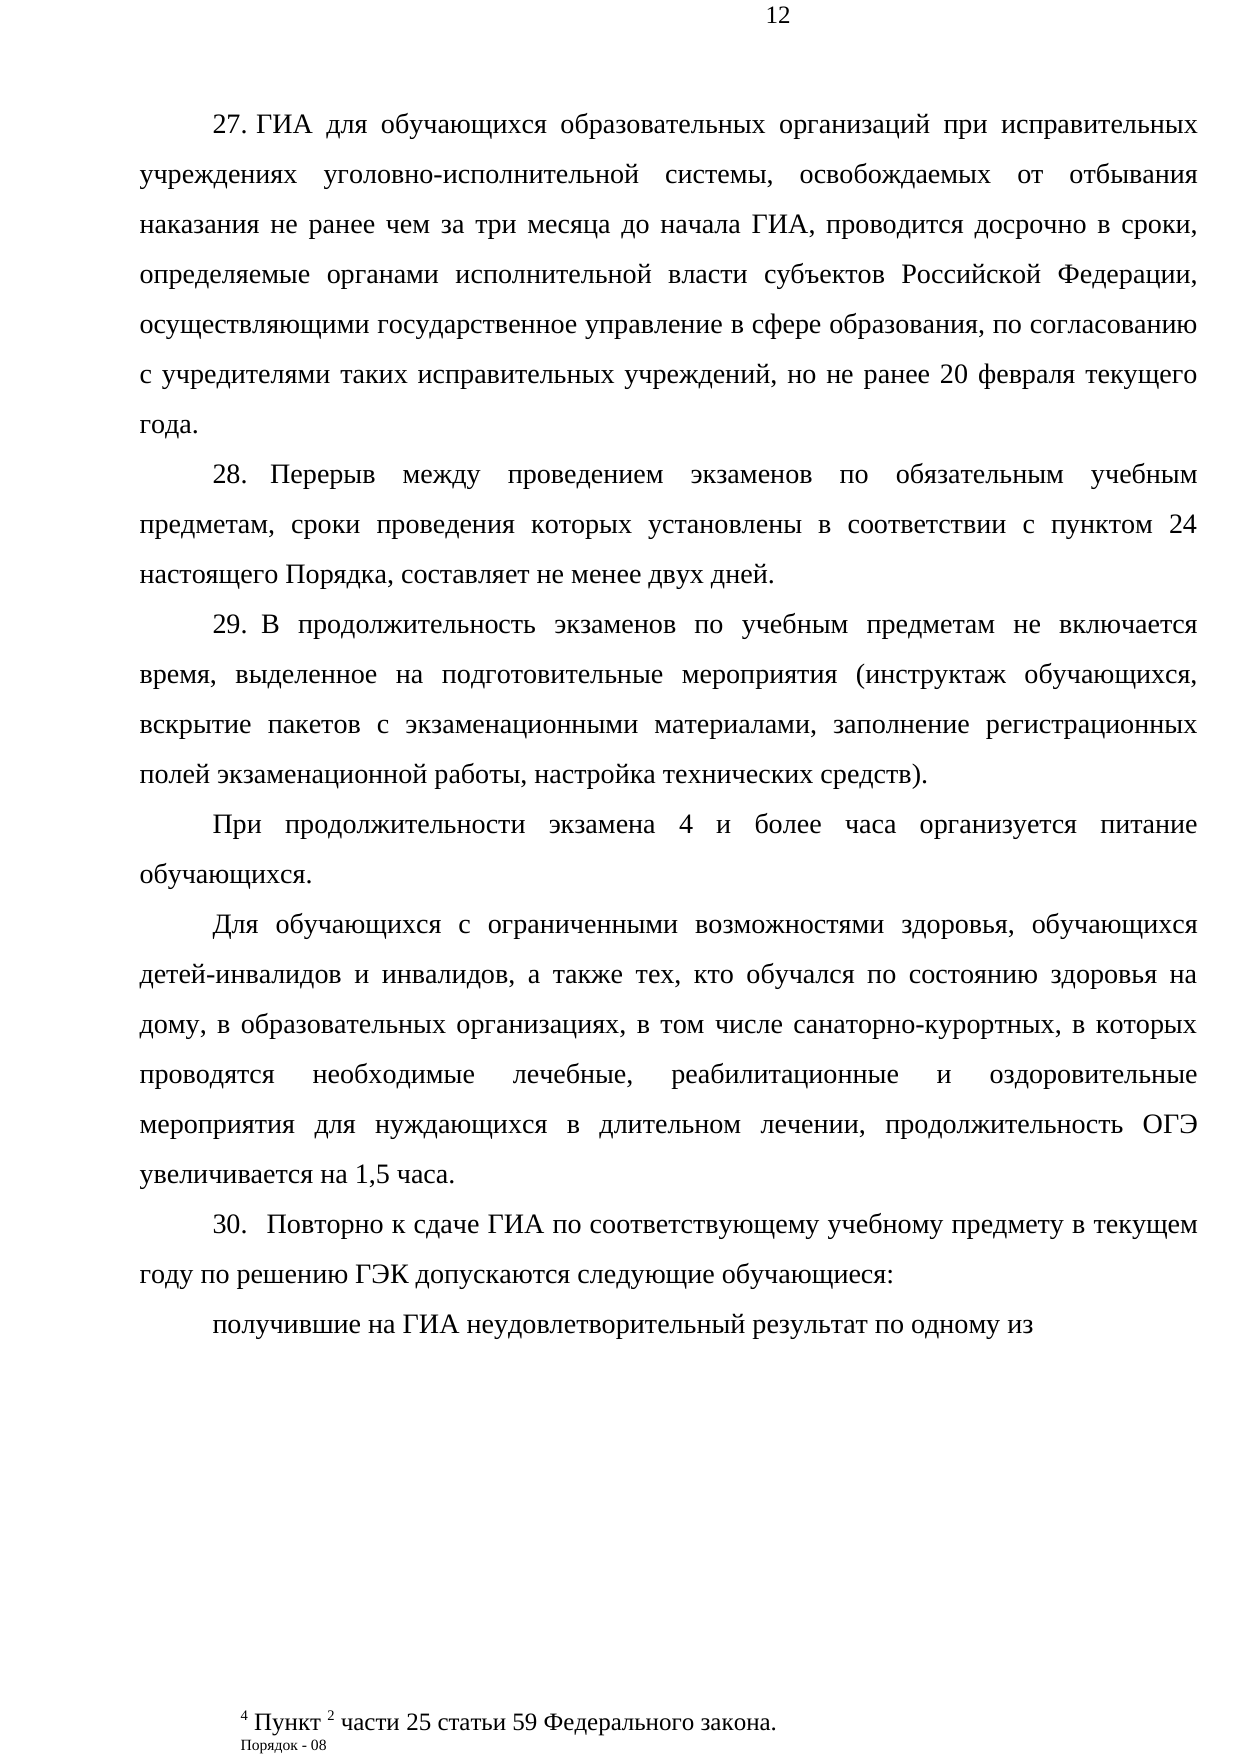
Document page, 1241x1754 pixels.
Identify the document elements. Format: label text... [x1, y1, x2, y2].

text При продолжительности экзамена 4 и более часа организуется питание обучающихся. [139, 793, 1199, 893]
list Перерыв между проведением экзаменов по обязательным учебным предметам, сроки проведения которых установлены в соответствии с пунктом 24 настоящего Порядка, составляет не менее двух дней. [139, 443, 1199, 593]
text Для обучающихся с ограниченными возможностями здоровья, обучающихся детей-инвалидов и инвалидов, а также тех, кто обучался по состоянию здоровья на дому, в образовательных организациях, в том числе санаторно-курортных, в которых проводятся необходимые лечебные, реабилитационные и оздоровительные мероприятия для нуждающихся в длительном лечении, продолжительность ОГЭ увеличивается на 1,5 часа. [139, 893, 1199, 1193]
list В продолжительность экзаменов по учебным предметам не включается время, выделенное на подготовительные мероприятия (инструктаж обучающихся, вскрытие пакетов с экзаменационными материалами, заполнение регистрационных полей экзаменационной работы, настройка технических средств). [139, 593, 1199, 793]
text получившие на ГИА неудовлетворительный результат по одному из [139, 1293, 1201, 1343]
list ГИА для обучающихся образовательных организаций при исправительных учреждениях уголовно-исполнительной системы, освобождаемых от отбывания наказания не ранее чем за три месяца до начала ГИА, проводится досрочно в сроки, определяемые органами исполнительной власти субъектов Российской Федерации, осуществляющими государственное управление в сфере образования, по согласованию с учредителями таких исправительных учреждений, но не ранее 20 февраля текущего года. [139, 93, 1199, 443]
list Повторно к сдаче ГИА по соответствующему учебному предмету в текущем году по решению ГЭК допускаются следующие обучающиеся: [139, 1193, 1199, 1293]
